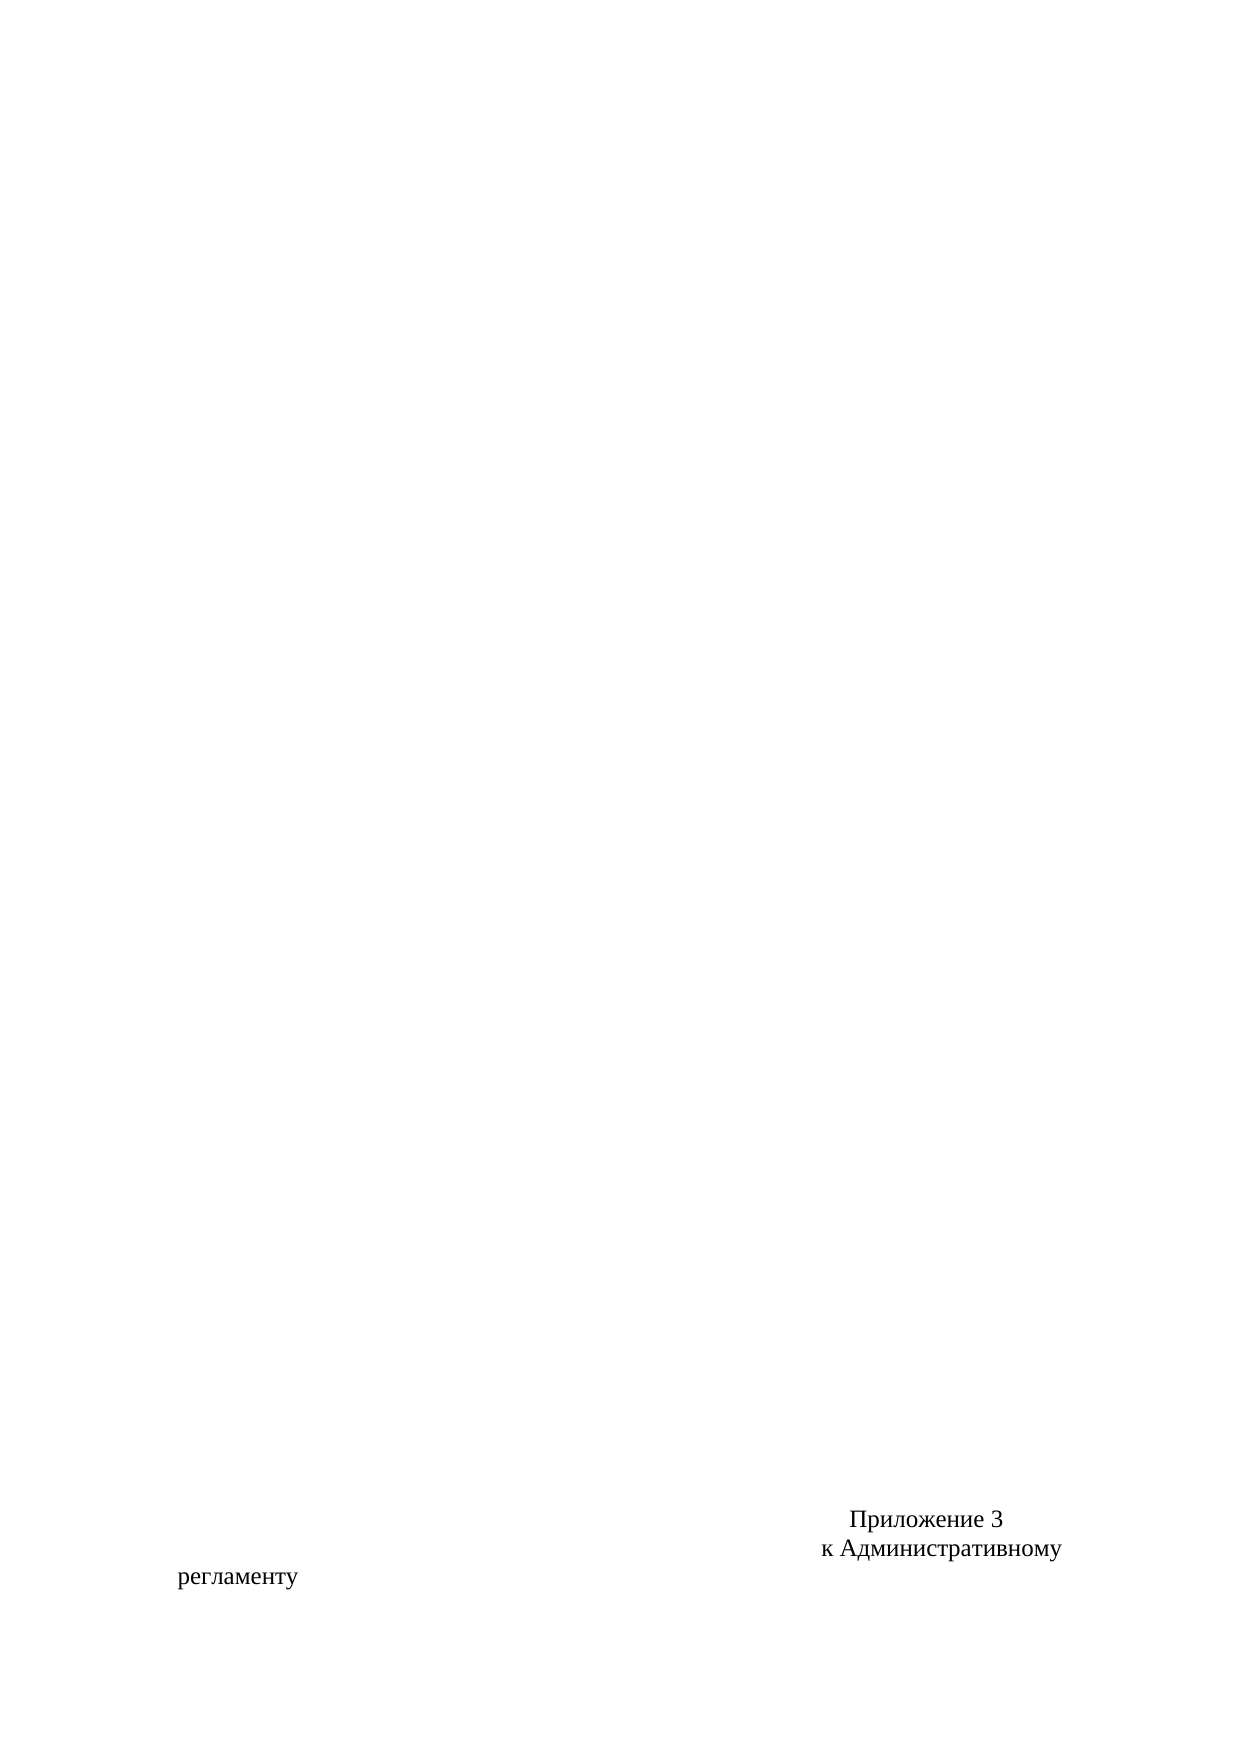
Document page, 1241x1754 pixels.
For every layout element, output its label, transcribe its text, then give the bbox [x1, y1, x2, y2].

text к Административному регламенту [177, 1533, 1152, 1590]
text Приложение 3 [177, 1504, 1152, 1533]
